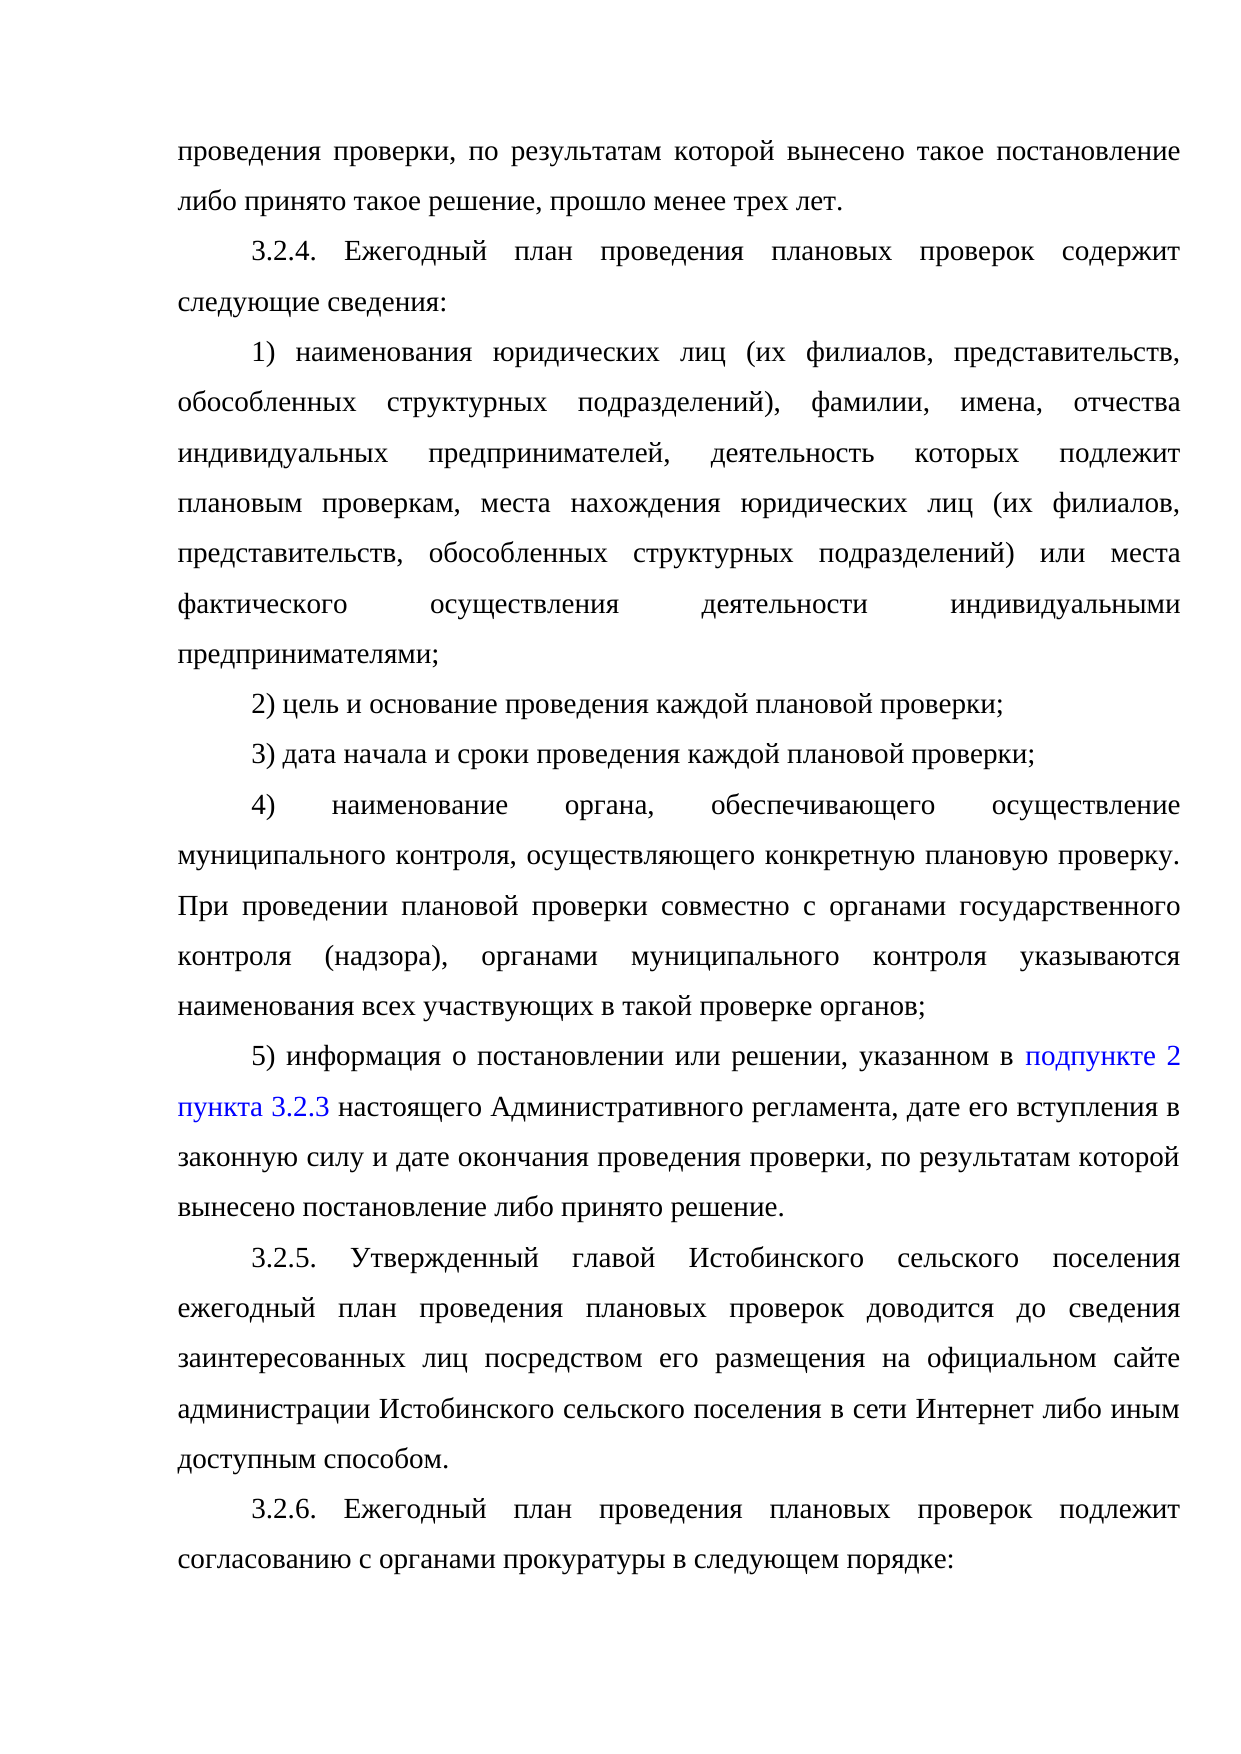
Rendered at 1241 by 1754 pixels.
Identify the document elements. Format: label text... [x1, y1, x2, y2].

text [177, 133, 1181, 217]
text 3.2.6. Ежегодный план проведения плановых проверок подлежит согласованию с органами прокуратуры в следующем порядке: [177, 1491, 1181, 1575]
text 3) дата начала и сроки проведения каждой плановой проверки; [177, 737, 1181, 770]
text 3.2.4. Ежегодный план проведения плановых проверок содержит следующие сведения: [177, 233, 1181, 317]
text 2) цель и основание проведения каждой плановой проверки; [177, 686, 1181, 720]
text 5) информация о постановлении или решении, указанном в подпункте 2 пункта 3.2.3 настоящего Административного регламента, дате его вступления в законную силу и дате окончания проведения проверки, по результатам которой вынесено постановление либо принято решение. [177, 1038, 1181, 1223]
text 1) наименования юридических лиц (их филиалов, представительств, обособленных структурных подразделений), фамилии, имена, отчества индивидуальных предпринимателей, деятельность которых подлежит плановым проверкам, места нахождения юридических лиц (их филиалов, представительств, обособленных структурных подразделений) или места фактического осуществления деятельности индивидуальными предпринимателями; [177, 334, 1181, 669]
text 4) наименование органа, обеспечивающего осуществление муниципального контроля, осуществляющего конкретную плановую проверку. При проведении плановой проверки совместно с органами государственного контроля (надзора), органами муниципального контроля указываются наименования всех участвующих в такой проверке органов; [177, 787, 1181, 1022]
text 3.2.5. Утвержденный главой Истобинского сельского поселения ежегодный план проведения плановых проверок доводится до сведения заинтересованных лиц посредством его размещения на официальном сайте администрации Истобинского сельского поселения в сети Интернет либо иным доступным способом. [177, 1240, 1181, 1474]
